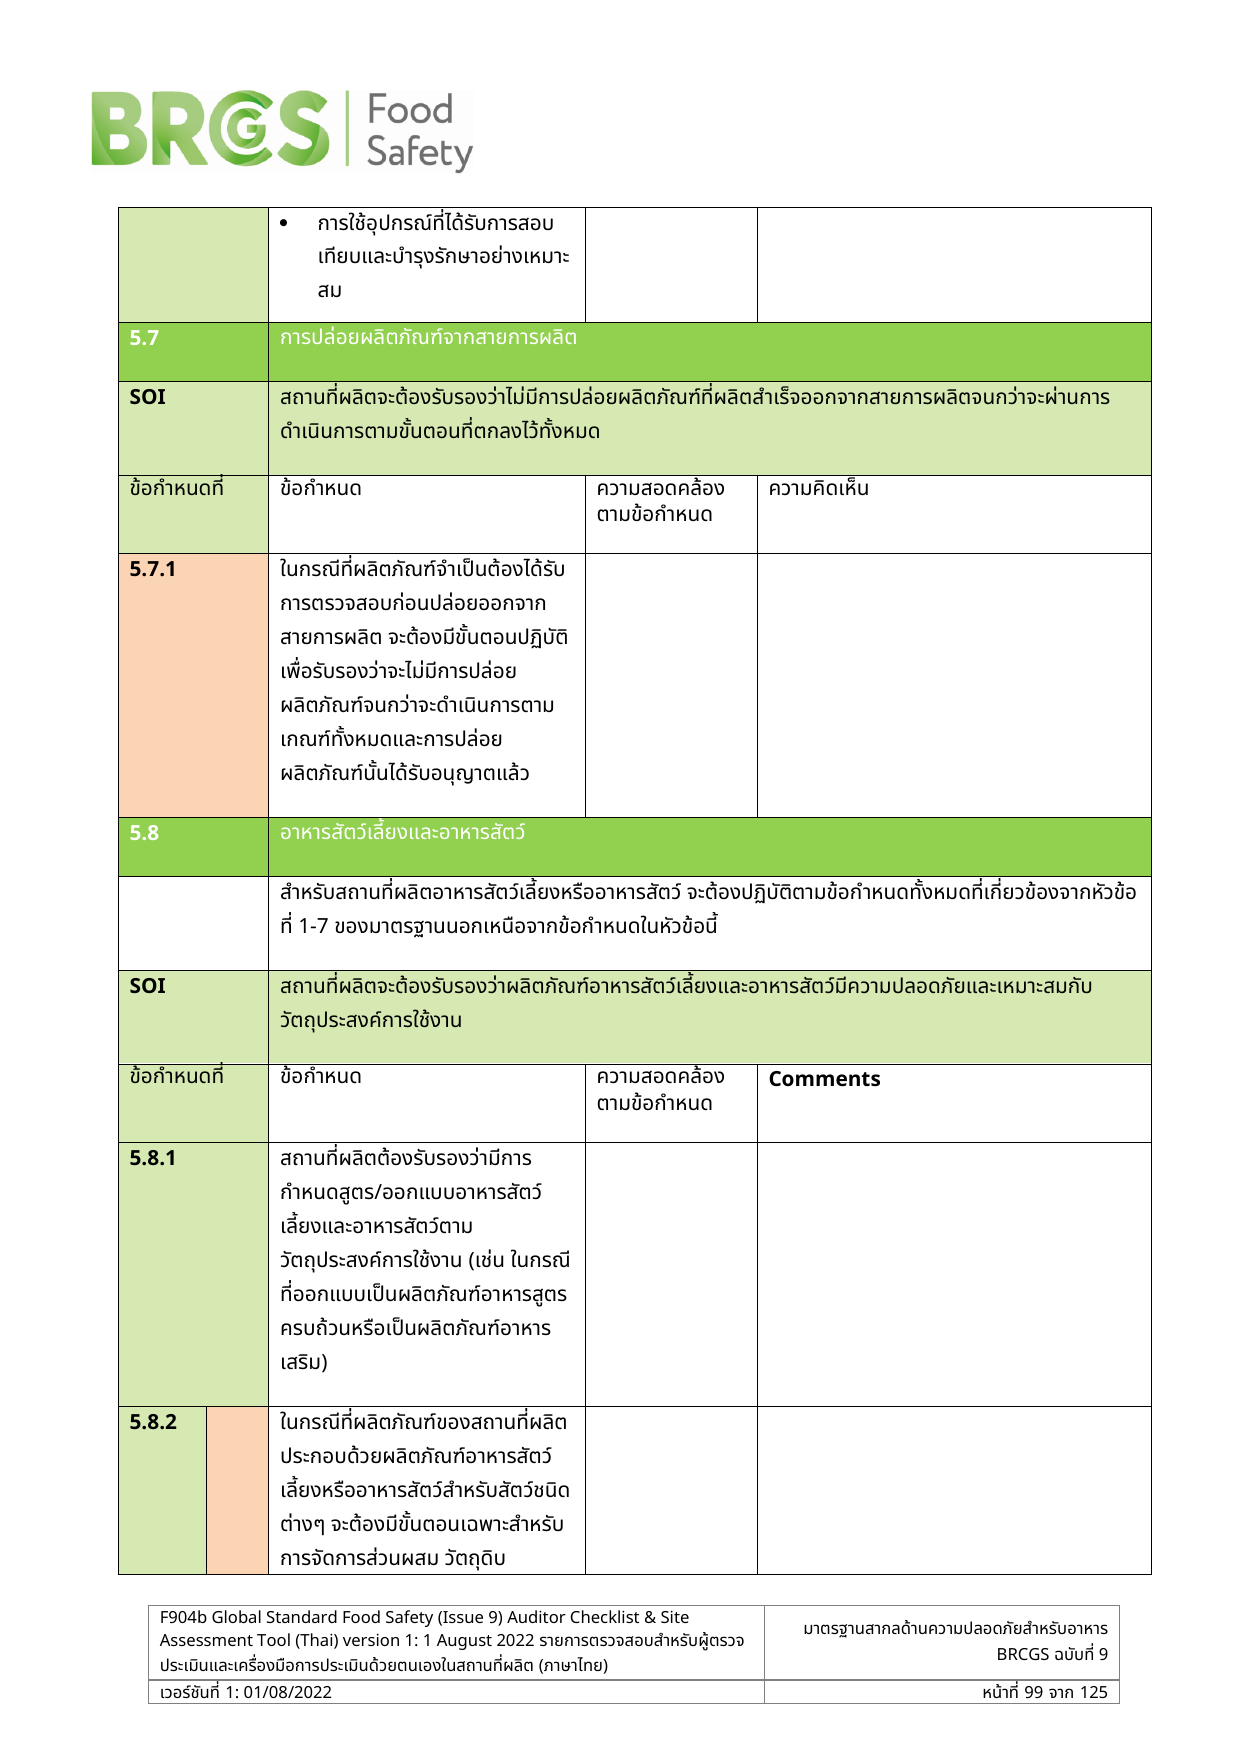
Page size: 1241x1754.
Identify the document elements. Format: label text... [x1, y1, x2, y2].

table_cell อาหารสัตว์เลี้ยงและอาหารสัตว์ [269, 818, 1151, 876]
table_cell [586, 554, 757, 817]
table_cell ข้อกำหนด [269, 476, 585, 553]
picture [88, 88, 479, 178]
table_cell ความสอดคล้องตามข้อกำหนด [586, 476, 757, 553]
table_cell การปล่อยผลิตภัณฑ์จากสายการผลิต [269, 323, 1151, 381]
table_cell 5.7.1 [119, 554, 268, 817]
table_cell [586, 1143, 757, 1406]
table_cell 5.6.7 [119, 208, 268, 322]
table_cell [758, 1407, 1151, 1574]
table_cell ข้อกำหนด [269, 1065, 585, 1142]
table_cell Comments [758, 1065, 1151, 1142]
table_cell ความคิดเห็น [758, 476, 1151, 553]
table_cell สถานที่ผลิตจะต้องรับรองว่าผลิตภัณฑ์อาหารสัตว์เลี้ยงและอาหารสัตว์มีความปลอดภัยและเหมาะสมกับวัตถุประสงค์การใช้งาน [269, 971, 1151, 1063]
table_cell 5.8.2 [119, 1407, 206, 1574]
table_cell 5.8.1 [119, 1143, 268, 1406]
table_cell 5.8 [119, 818, 268, 876]
table_cell 5.7 [119, 323, 268, 381]
table_cell [758, 208, 1151, 322]
table_cell ข้อกำหนดที่ [119, 476, 268, 553]
table_cell ข้อกำหนดที่ [119, 1065, 268, 1142]
table_cell [119, 877, 268, 970]
table_cell [758, 1143, 1151, 1406]
table_cell [207, 1407, 268, 1574]
table_cell ในกรณีที่ผลิตภัณฑ์จำเป็นต้องได้รับการตรวจสอบก่อนปล่อยออกจากสายการผลิต จะต้องมีขั้นตอนปฏิบัติเพื่อรับรองว่าจะไม่มีการปล่อยผลิตภัณฑ์จนกว่าจะดำเนินการตามเกณฑ์ทั้งหมดและการปล่อยผลิตภัณฑ์นั้นได้รับอนุญาตแล้ว [269, 554, 585, 817]
table_cell [586, 1407, 757, 1574]
table_cell [758, 554, 1151, 817]
table_cell สำหรับสถานที่ผลิตอาหารสัตว์เลี้ยงหรืออาหารสัตว์ จะต้องปฏิบัติตามข้อกำหนดทั้งหมดที่เกี่ยวข้องจากหัวข้อที่ 1-7 ของมาตรฐานนอกเหนือจากข้อกำหนดในหัวข้อนี้ [269, 877, 1151, 970]
table_cell สถานที่ผลิตต้องรับรองว่ามีการกำหนดสูตร/ออกแบบอาหารสัตว์เลี้ยงและอาหารสัตว์ตามวัตถุประสงค์การใช้งาน (เช่น ในกรณีที่ออกแบบเป็นผลิตภัณฑ์อาหารสูตรครบถ้วนหรือเป็นผลิตภัณฑ์อาหารเสริม) [269, 1143, 585, 1406]
table_cell SOI [119, 971, 268, 1063]
table_cell สถานที่ผลิตจะต้องรับรองว่าไม่มีการปล่อยผลิตภัณฑ์ที่ผลิตสำเร็จออกจากสายการผลิตจนกว่าจะผ่านการดำเนินการตามขั้นตอนที่ตกลงไว้ทั้งหมด [269, 382, 1151, 475]
table_cell [586, 208, 757, 322]
table_cell SOI [119, 382, 268, 475]
table_cell ความสอดคล้องตามข้อกำหนด [586, 1065, 757, 1142]
